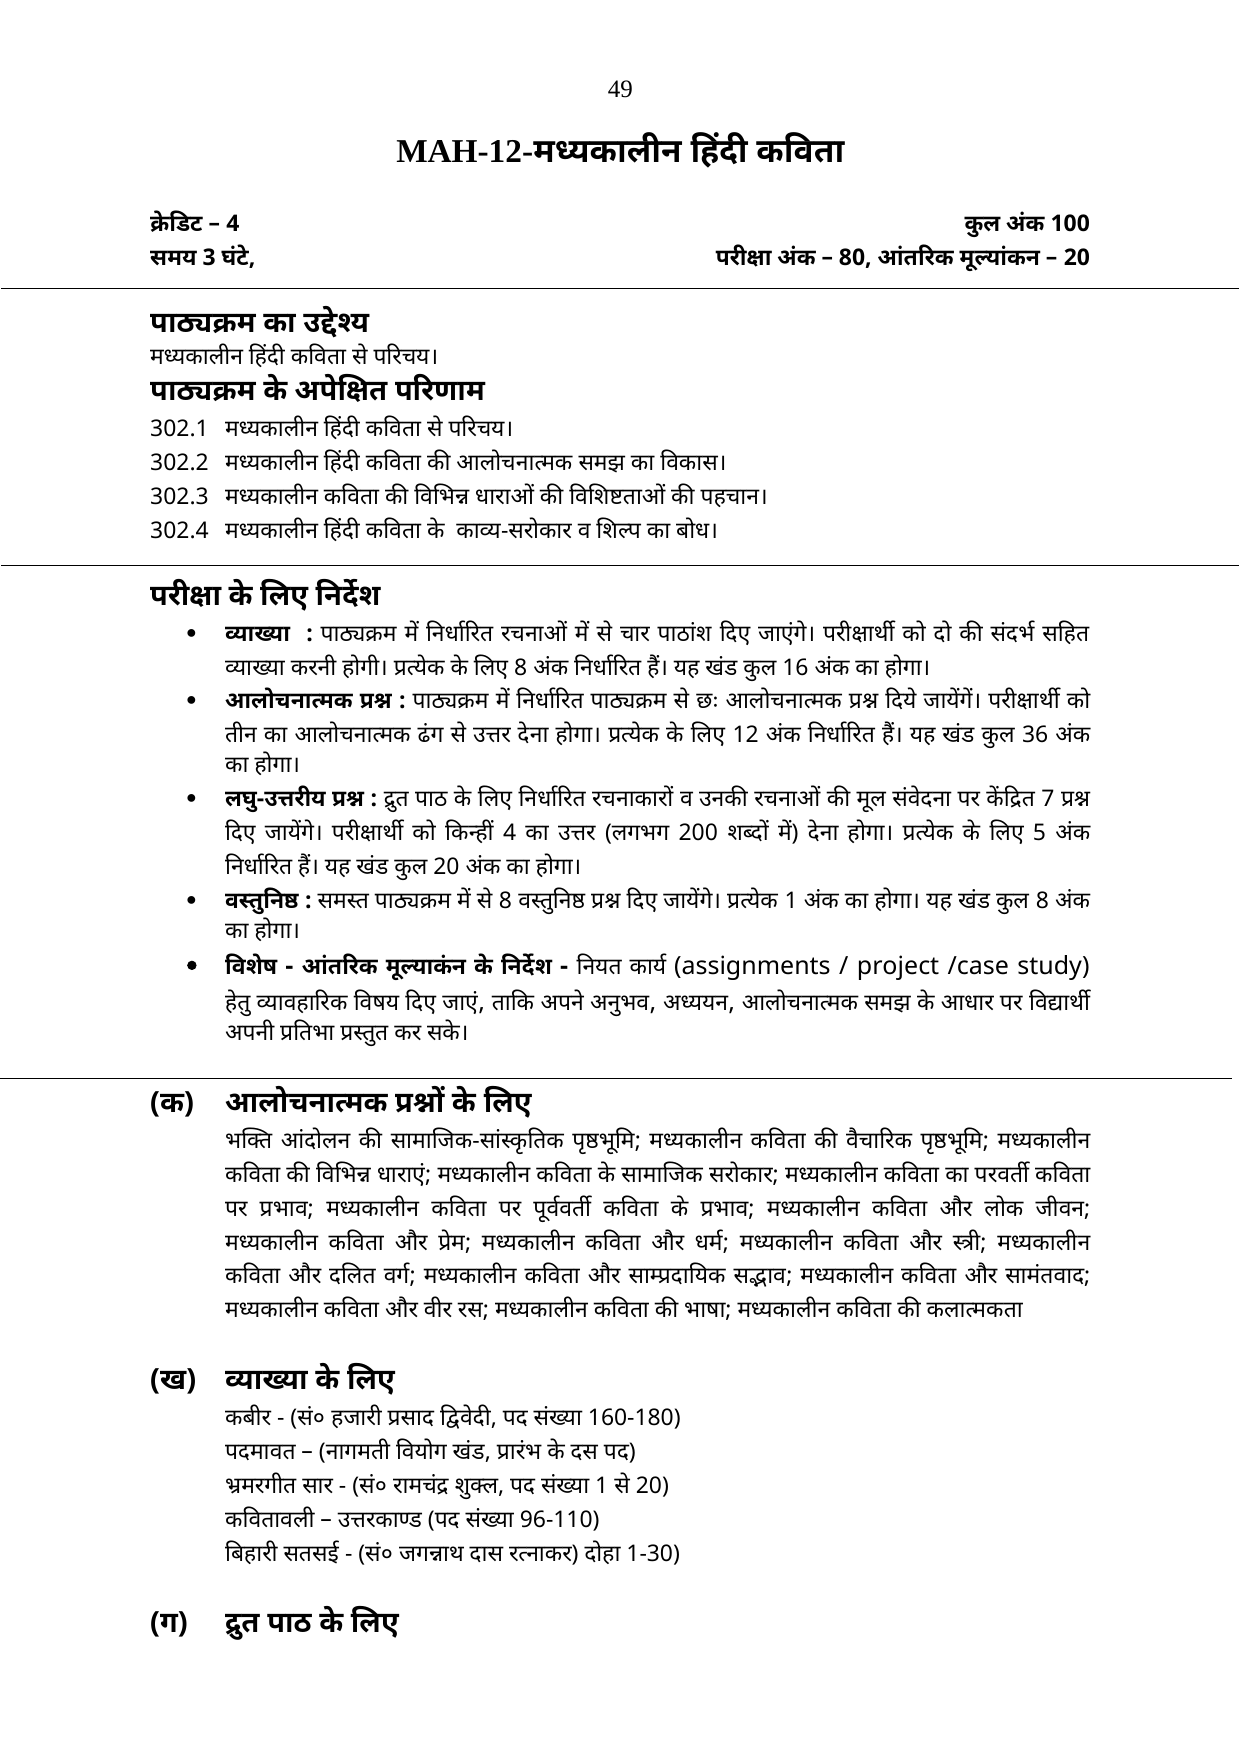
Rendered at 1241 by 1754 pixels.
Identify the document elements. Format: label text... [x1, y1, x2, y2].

list 302.2 मध्यकालीन हिंदी कविता की आलोचनात्मक समझ का विकास। [150, 446, 1090, 480]
text कबीर - (सं० हजारी प्रसाद द्विवेदी, पद संख्या 160-180) [150, 1401, 1090, 1435]
text मध्यकालीन हिंदी कविता से परिचय। [150, 344, 1090, 374]
text पाठ्यक्रम के अपेक्षित परिणाम [150, 374, 1090, 412]
text (क) आलोचनात्मक प्रश्नों के लिए [150, 1081, 1090, 1124]
text परीक्षा के लिए निर्देश [150, 579, 1090, 617]
table_cell परीक्षा अंक – 80, आंतरिक मूल्यांकन – 20 [620, 241, 1101, 275]
list व्याख्या : पाठ्यक्रम में निर्धारित रचनाओं में से चार पाठांश दिए जाएंगे। परीक्षार्थी को दो की संदर्भ सहित व्याख्या करनी होगी। प्रत्येक के लिए 8 अंक निर्धारित हैं। यह खंड कुल 16 अंक का होगा। [187, 617, 1090, 684]
text MAH-12-मध्यकालीन हिंदी कविता [150, 131, 1090, 176]
text बिहारी सतसई - (सं० जगन्नाथ दास रत्नाकर) दोहा 1-30) [150, 1537, 1090, 1571]
list 302.3 मध्यकालीन कविता की विभिन्न धाराओं की विशिष्टताओं की पहचान। [150, 480, 1090, 514]
list 302.4 मध्यकालीन हिंदी कविता के काव्य-सरोकार व शिल्प का बोध। [150, 514, 1090, 547]
list विशेष - आंतरिक मूल्याकंन के निर्देश - नियत कार्य (assignments / project /case study) हेतु व्यावहारिक विषय दिए जाएं, ताकि अपने अनुभव, अध्ययन, आलोचनात्मक समझ के आधार पर विद्यार्थी अपनी प्रतिभा प्रस्तुत कर सके। [187, 947, 1090, 1049]
text पदमावत – (नागमती वियोग खंड, प्रारंभ के दस पद) [150, 1435, 1090, 1469]
table_cell समय 3 घंटे, [139, 241, 620, 275]
table_header क्रेडिट – 4 [139, 207, 620, 241]
text (ग) द्रुत पाठ के लिए [150, 1602, 1090, 1645]
table_header कुल अंक 100 [620, 207, 1101, 241]
list 302.1 मध्यकालीन हिंदी कविता से परिचय। [150, 412, 1090, 446]
text भक्ति आंदोलन की सामाजिक-सांस्कृतिक पृष्ठभूमि; मध्यकालीन कविता की वैचारिक पृष्ठभूमि; मध्यकालीन कविता की विभिन्न धाराएं; मध्यकालीन कविता के सामाजिक सरोकार; मध्यकालीन कविता का परवर्ती कविता पर प्रभाव; मध्यकालीन कविता पर पूर्ववर्ती कविता के प्रभाव; मध्यकालीन कविता और लोक जीवन; मध्यकालीन कविता और प्रेम; मध्यकालीन कविता और धर्म; मध्यकालीन कविता और स्त्री; मध्यकालीन कविता और दलित वर्ग; मध्यकालीन कविता और साम्प्रदायिक सद्भाव; मध्यकालीन कविता और सामंतवाद; मध्यकालीन कविता और वीर रस; मध्यकालीन कविता की भाषा; मध्यकालीन कविता की कलात्मकता [225, 1124, 1090, 1327]
text भ्रमरगीत सार - (सं० रामचंद्र शुक्ल, पद संख्या 1 से 20) [150, 1469, 1090, 1503]
text पाठ्यक्रम का उद्देश्य [150, 306, 1090, 344]
text कवितावली – उत्तरकाण्ड (पद संख्या 96-110) [150, 1503, 1090, 1537]
list वस्तुनिष्ठ : समस्त पाठ्यक्रम में से 8 वस्तुनिष्ठ प्रश्न दिए जायेंगे। प्रत्येक 1 अंक का होगा। यह खंड कुल 8 अंक का होगा। [187, 884, 1090, 947]
list लघु-उत्तरीय प्रश्न : द्रुत पाठ के लिए निर्धारित रचनाकारों व उनकी रचनाओं की मूल संवेदना पर केंद्रित 7 प्रश्न दिए जायेंगे। परीक्षार्थी को किन्हीं 4 का उत्तर (लगभग 200 शब्दों में) देना होगा। प्रत्येक के लिए 5 अंक निर्धारित हैं। यह खंड कुल 20 अंक का होगा। [187, 782, 1090, 884]
text (ख) व्याख्या के लिए [150, 1358, 1090, 1401]
list आलोचनात्मक प्रश्न : पाठ्यक्रम में निर्धारित पाठ्यक्रम से छः आलोचनात्मक प्रश्न दिये जायेंगें। परीक्षार्थी को तीन का आलोचनात्मक ढंग से उत्तर देना होगा। प्रत्येक के लिए 12 अंक निर्धारित हैं। यह खंड कुल 36 अंक का होगा। [187, 684, 1090, 782]
